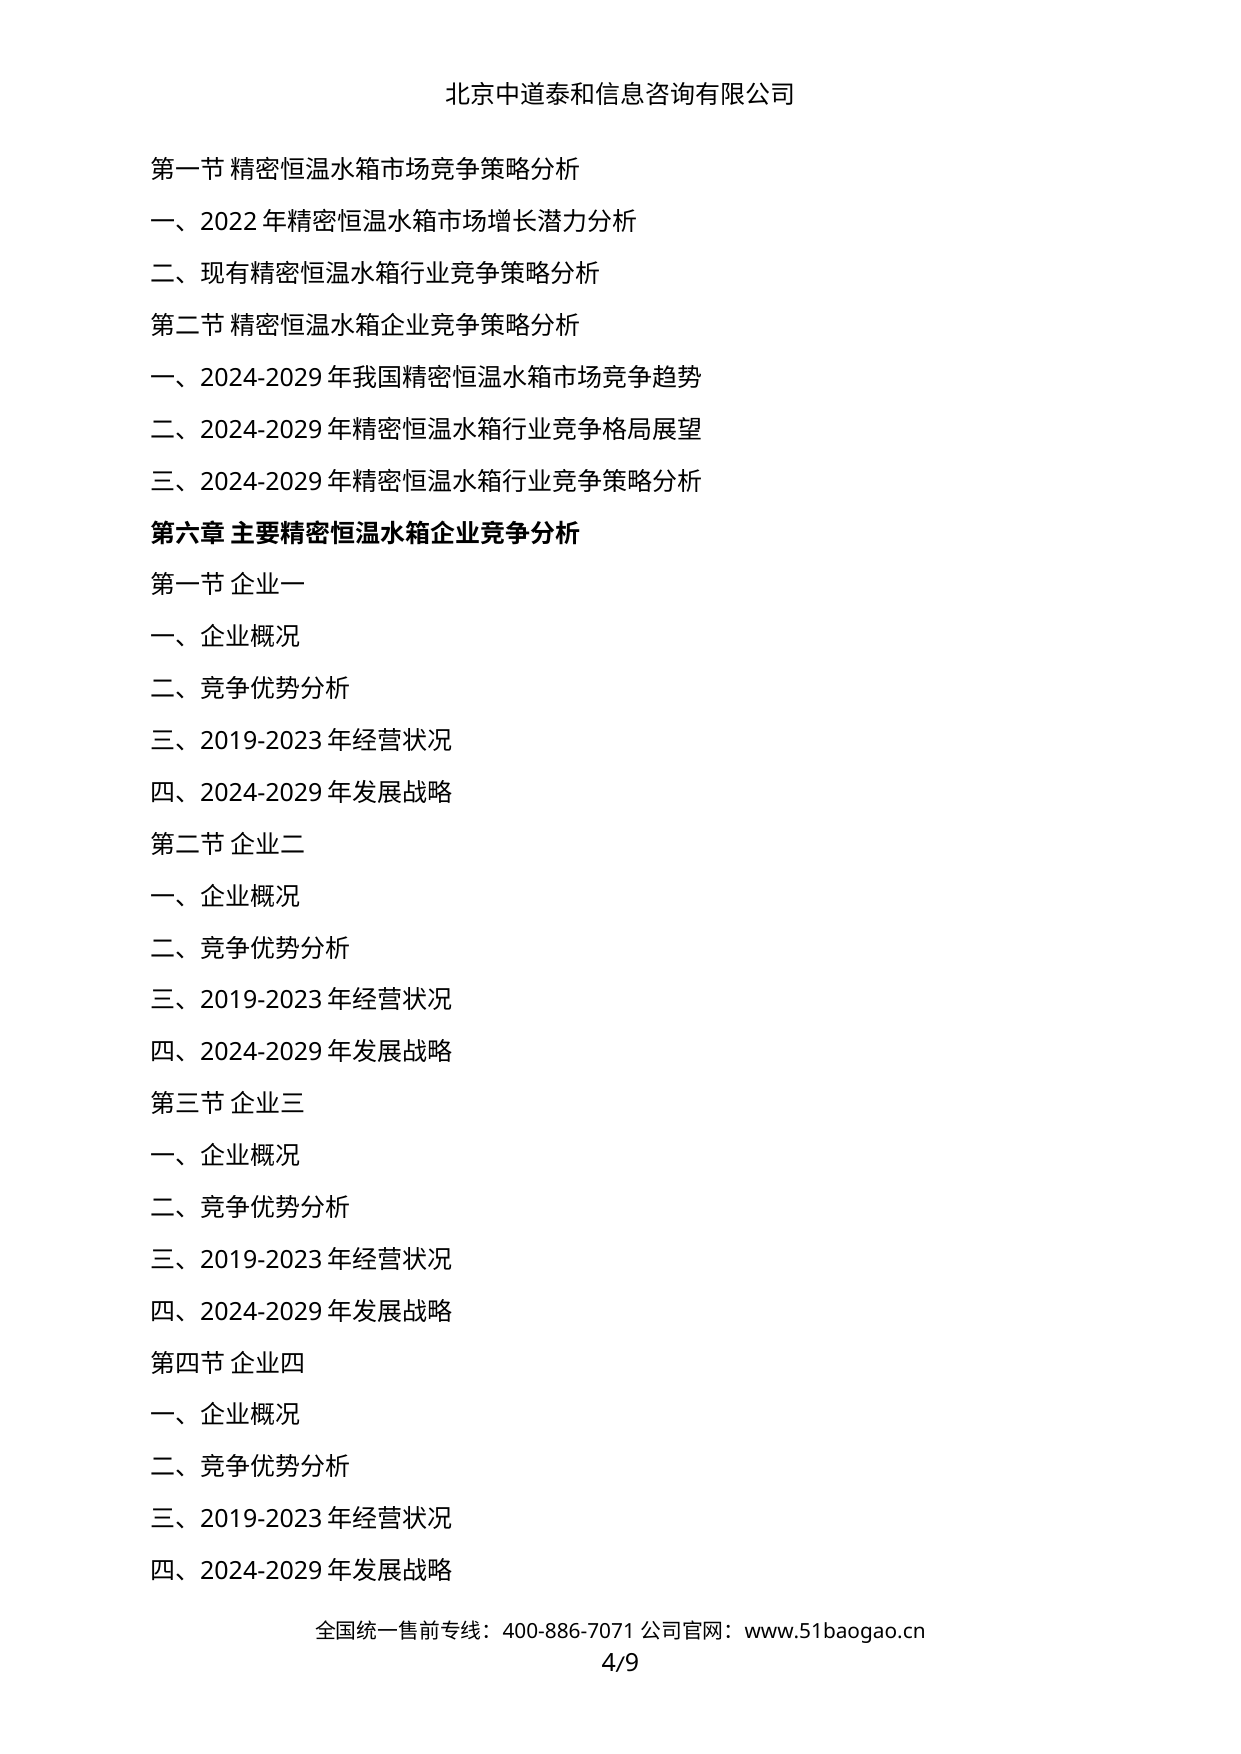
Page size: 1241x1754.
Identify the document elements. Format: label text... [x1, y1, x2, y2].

text 一、2024-2029年我国精密恒温水箱市场竞争趋势 [150, 357, 1090, 394]
text 三、2019-2023年经营状况 [150, 980, 1090, 1016]
text 二、2024-2029年精密恒温水箱行业竞争格局展望 [150, 409, 1090, 446]
text 四、2024-2029年发展战略 [150, 772, 1090, 809]
text 第二节 精密恒温水箱企业竞争策略分析 [150, 306, 1090, 342]
text 一、2022年精密恒温水箱市场增长潜力分析 [150, 202, 1090, 238]
text 第四节 企业四 [150, 1343, 1090, 1379]
text 三、2019-2023年经营状况 [150, 721, 1090, 757]
text 一、企业概况 [150, 1136, 1090, 1172]
text 二、竞争优势分析 [150, 1447, 1090, 1483]
text 二、竞争优势分析 [150, 928, 1090, 964]
text 第六章 主要精密恒温水箱企业竞争分析 [150, 513, 1090, 549]
text 第一节 企业一 [150, 565, 1090, 601]
text 四、2024-2029年发展战略 [150, 1551, 1090, 1587]
text 二、竞争优势分析 [150, 1187, 1090, 1224]
text 一、企业概况 [150, 876, 1090, 912]
text 四、2024-2029年发展战略 [150, 1032, 1090, 1068]
text 一、企业概况 [150, 617, 1090, 653]
text 二、现有精密恒温水箱行业竞争策略分析 [150, 254, 1090, 290]
text 第一节 精密恒温水箱市场竞争策略分析 [150, 150, 1090, 186]
text 三、2019-2023年经营状况 [150, 1499, 1090, 1535]
text 第三节 企业三 [150, 1084, 1090, 1120]
text 第二节 企业二 [150, 824, 1090, 861]
text 一、企业概况 [150, 1395, 1090, 1431]
text 四、2024-2029年发展战略 [150, 1291, 1090, 1327]
text 二、竞争优势分析 [150, 669, 1090, 705]
text 三、2024-2029年精密恒温水箱行业竞争策略分析 [150, 461, 1090, 497]
text 三、2019-2023年经营状况 [150, 1239, 1090, 1276]
